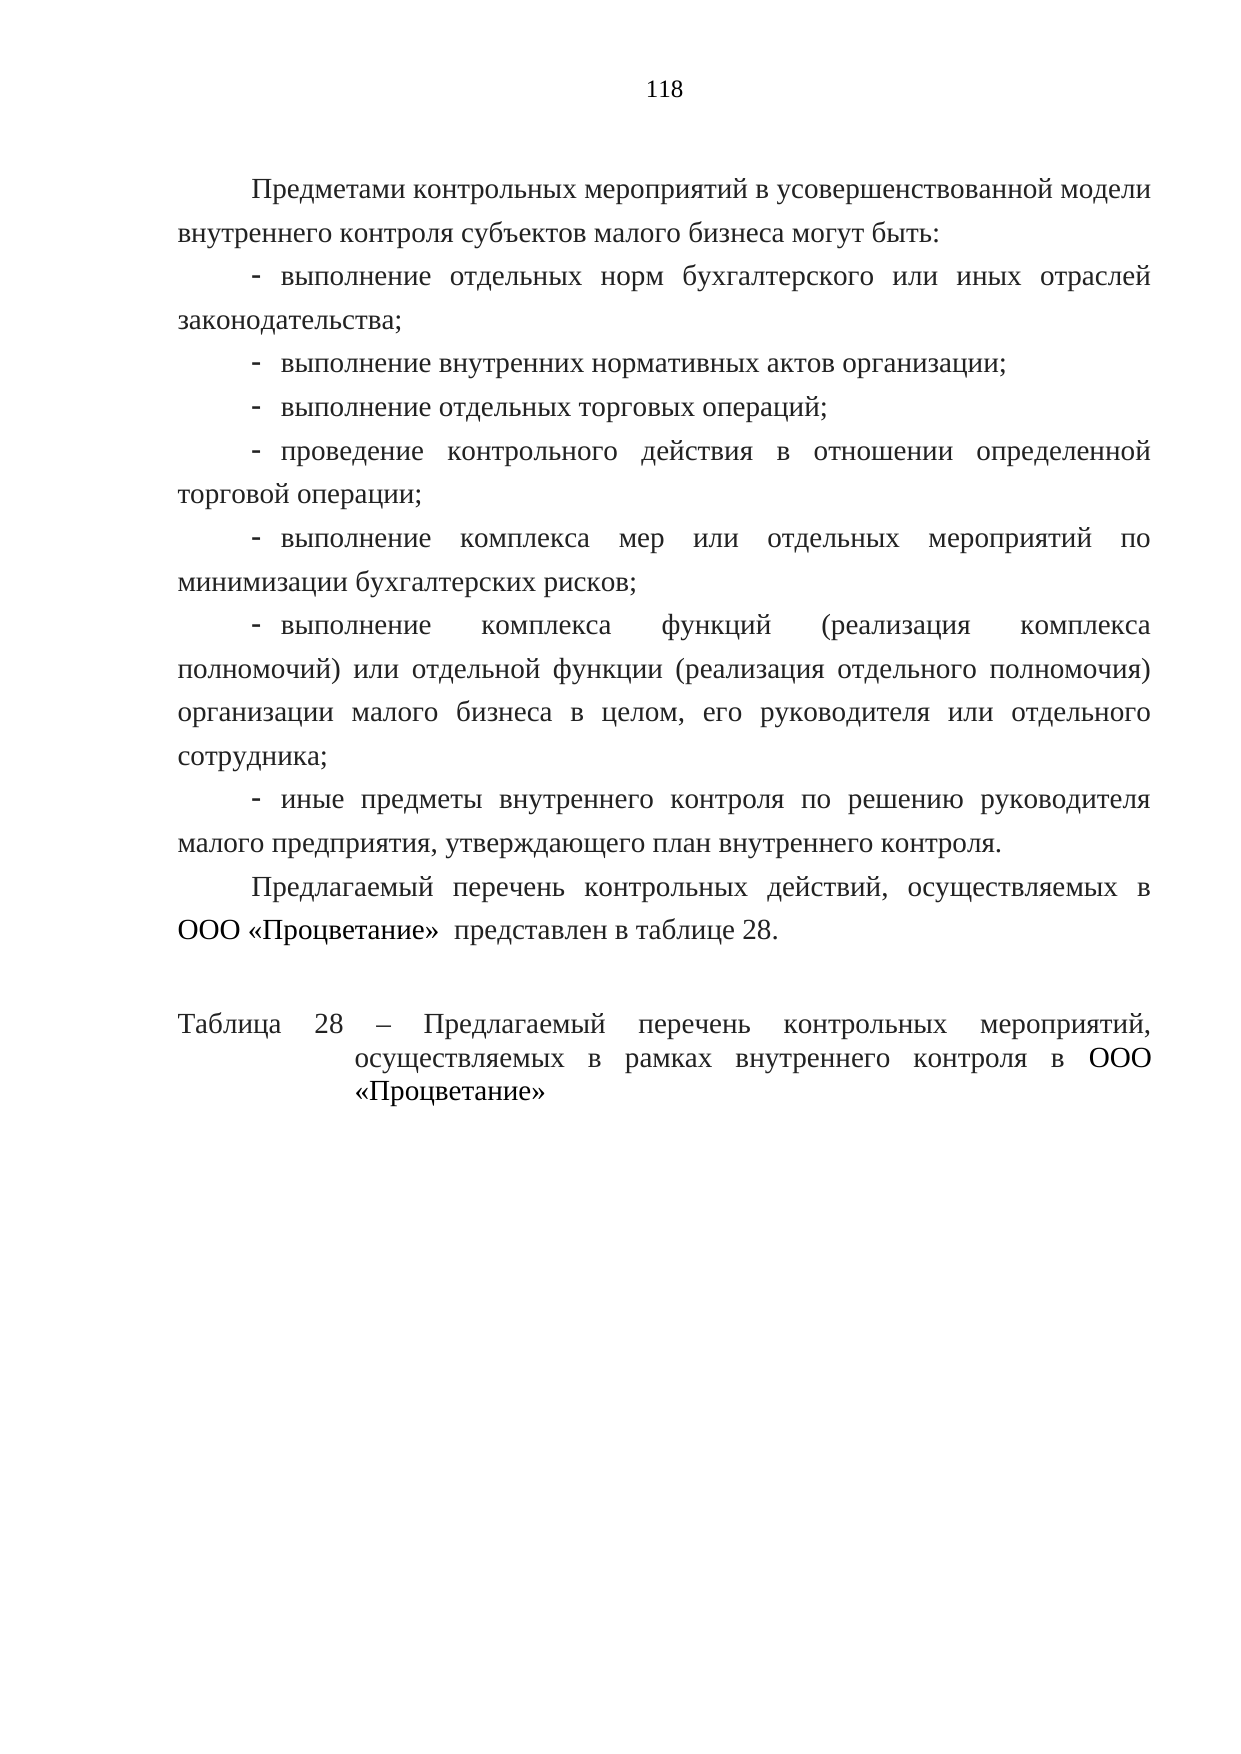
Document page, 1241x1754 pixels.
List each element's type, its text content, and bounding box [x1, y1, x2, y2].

text Предметами контрольных мероприятий в усовершенствованной модели внутреннего контроля субъектов малого бизнеса могут быть: [177, 171, 1152, 248]
list проведение контрольного действия в отношении определенной торговой операции; [177, 433, 1152, 510]
text Таблица 28 – Предлагаемый перечень контрольных мероприятий, осуществляемых в рамках внутреннего контроля в ООО «Процветание» [177, 1006, 1152, 1107]
list выполнение внутренних нормативных актов организации; [177, 346, 1152, 379]
list выполнение комплекса функций (реализация комплекса полномочий) или отдельной функции (реализация отдельного полномочия) организации малого бизнеса в целом, его руководителя или отдельного сотрудника; [177, 607, 1152, 772]
list выполнение отдельных норм бухгалтерского или иных отраслей законодательства; [177, 258, 1152, 336]
list иные предметы внутреннего контроля по решению руководителя малого предприятия, утверждающего план внутреннего контроля. [177, 782, 1152, 859]
list выполнение отдельных торговых операций; [177, 389, 1152, 423]
text Предлагаемый перечень контрольных действий, осуществляемых в ООО «Процветание» представлен в таблице 28. [177, 869, 1152, 946]
list выполнение комплекса мер или отдельных мероприятий по минимизации бухгалтерских рисков; [177, 520, 1152, 597]
